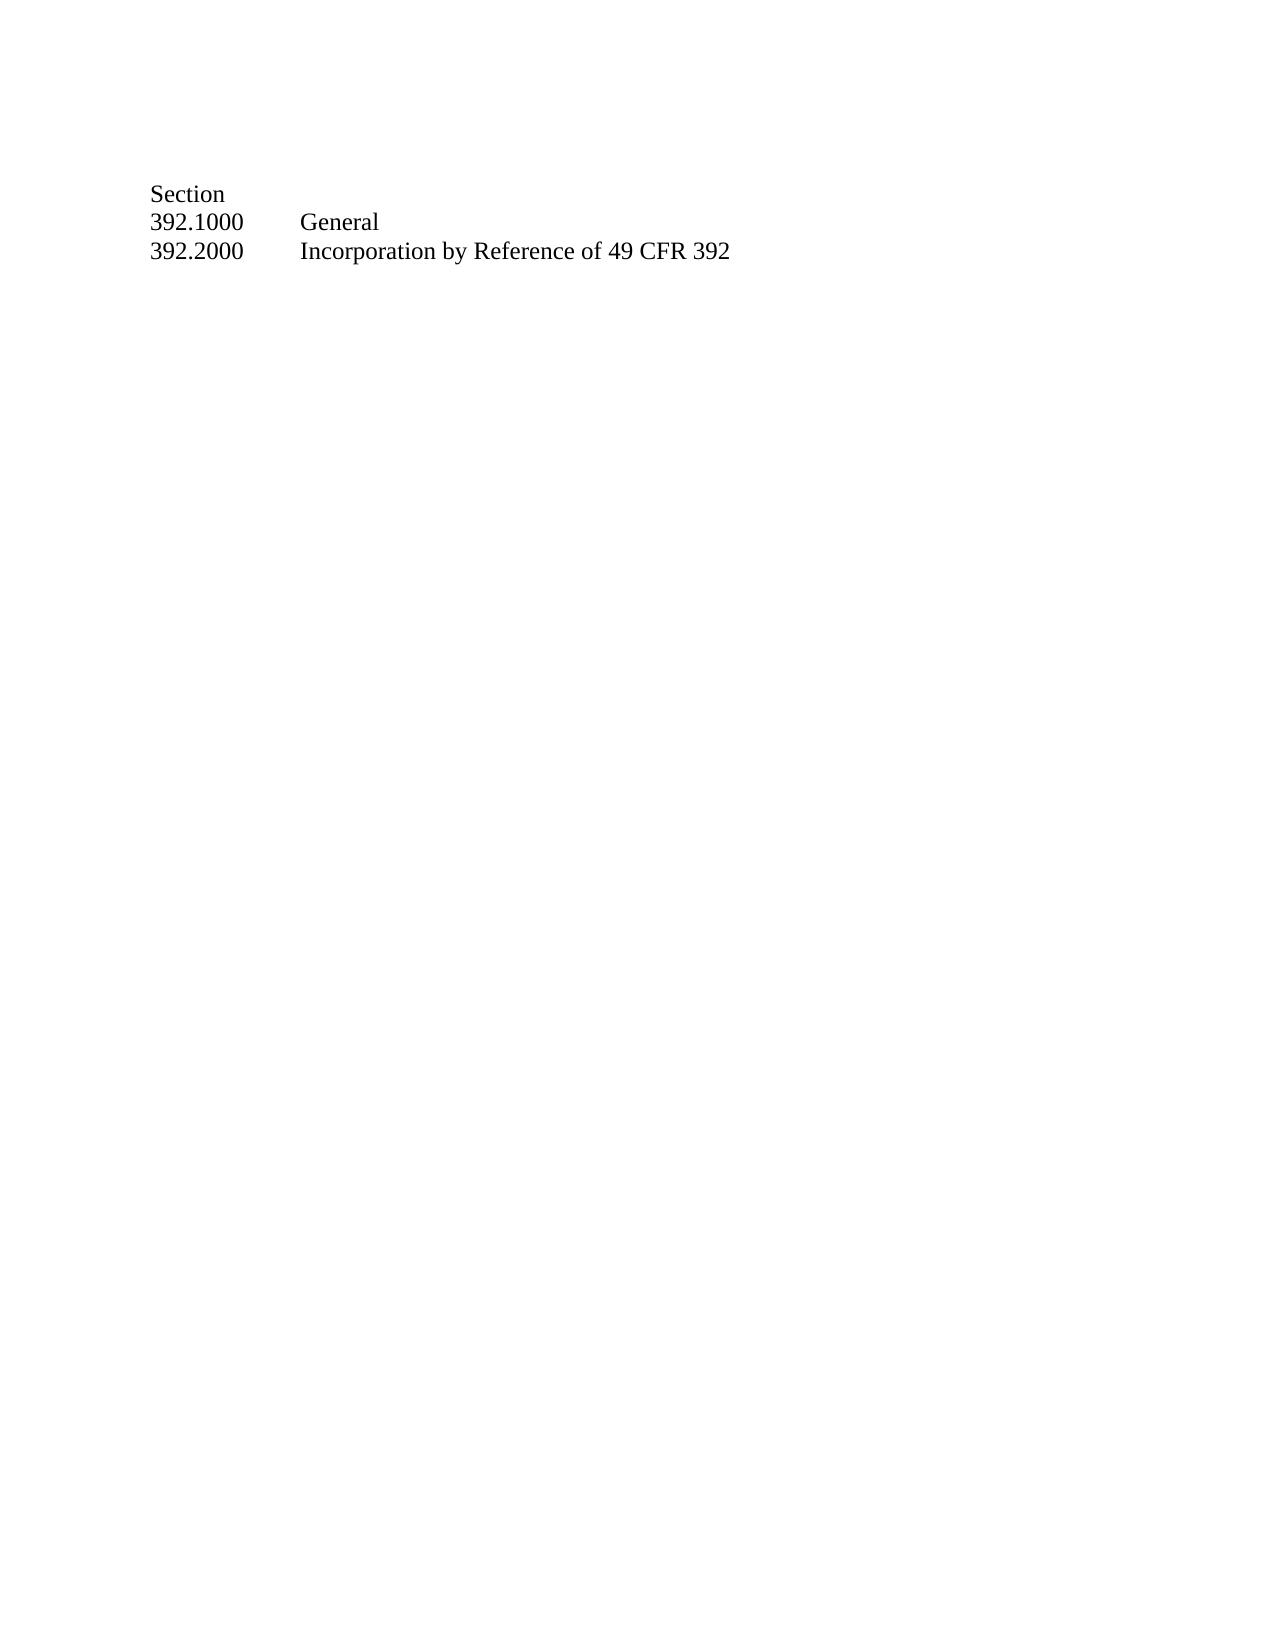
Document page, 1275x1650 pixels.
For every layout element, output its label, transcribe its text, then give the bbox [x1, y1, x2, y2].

text 392.1000 General [150, 207, 1125, 236]
text Section [150, 179, 1125, 207]
text 392.2000 Incorporation by Reference of 49 CFR 392 [150, 236, 1125, 265]
